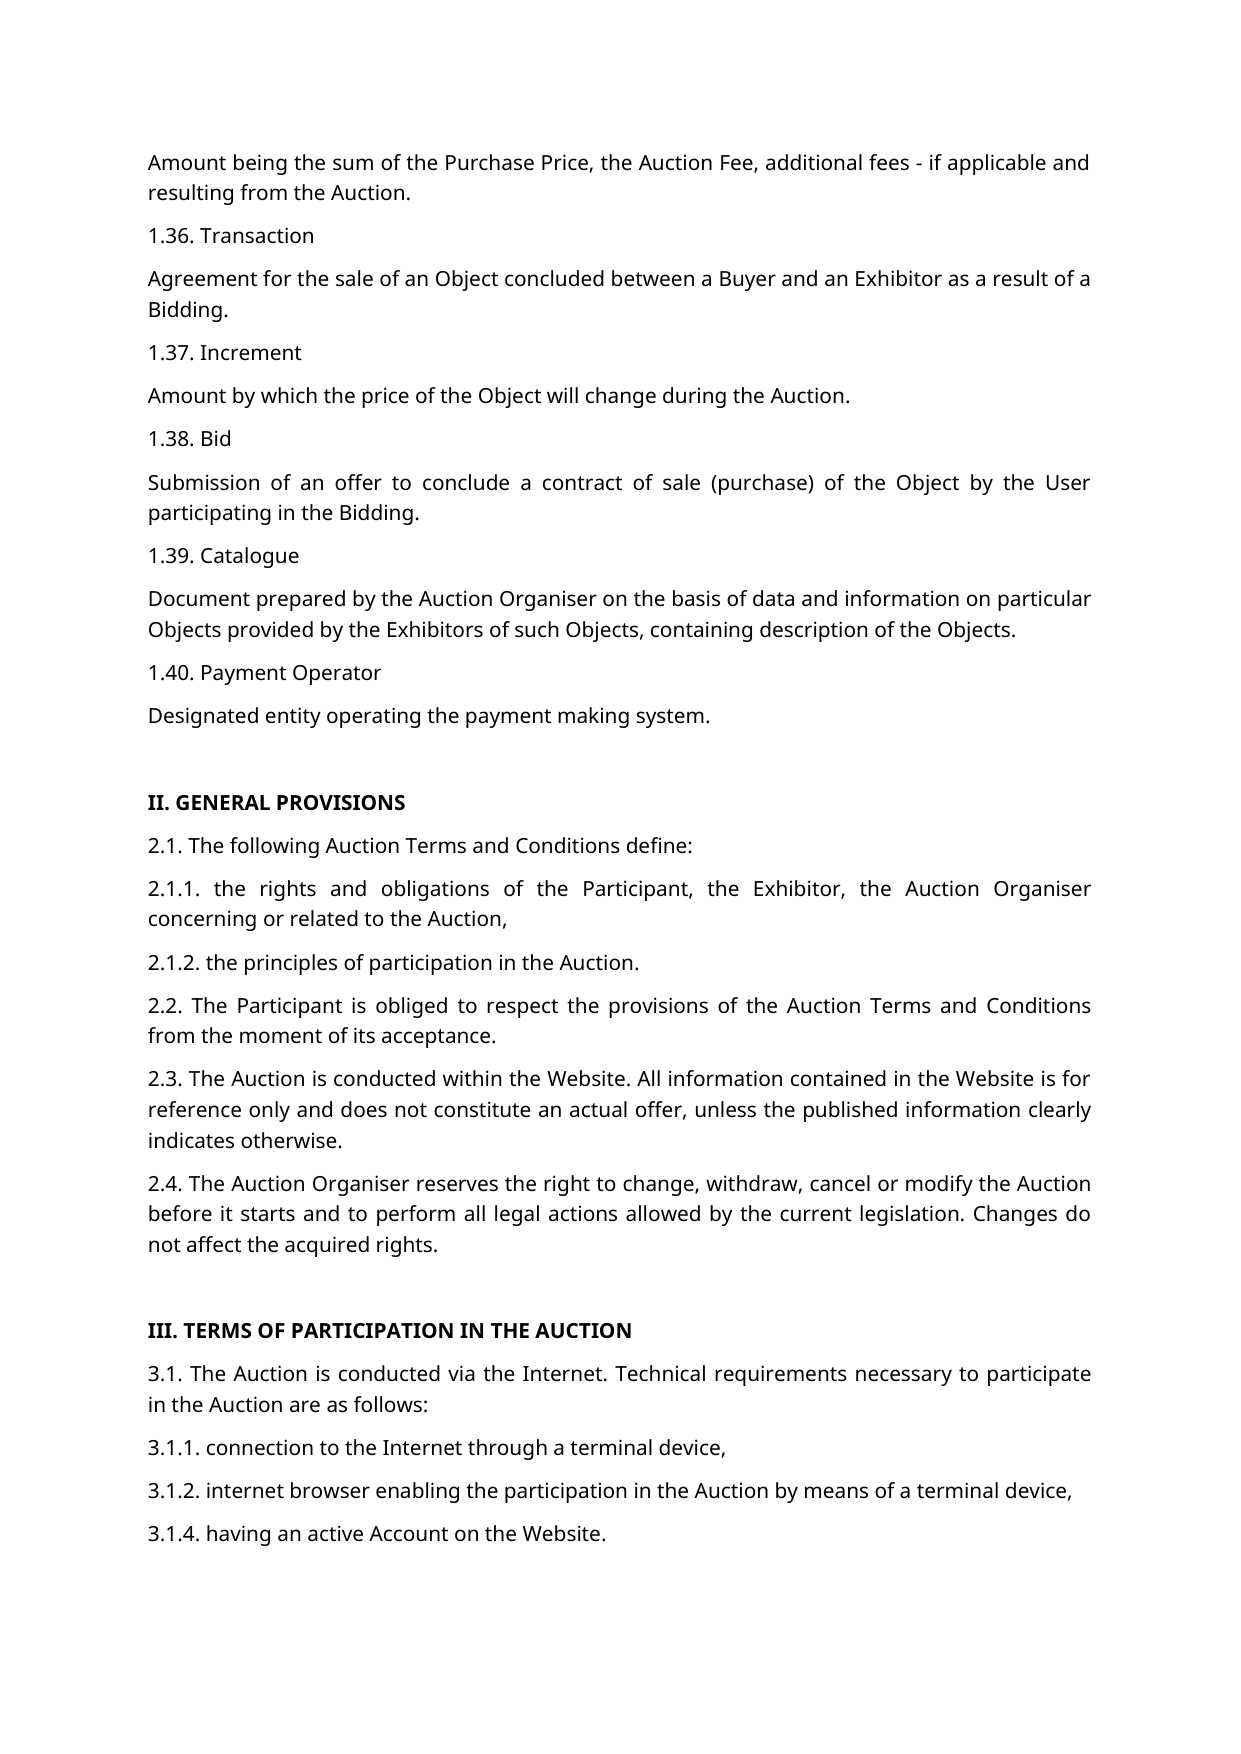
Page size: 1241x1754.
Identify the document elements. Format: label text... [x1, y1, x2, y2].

text 1.38. Bid [148, 424, 1093, 453]
text 2.1.2. the principles of participation in the Auction. [148, 948, 1093, 976]
text Document prepared by the Auction Organiser on the basis of data and information on particular Objects provided by the Exhibitors of such Objects, containing description of the Objects. [148, 584, 1093, 643]
text II. GENERAL PROVISIONS [148, 788, 1093, 816]
text Amount by which the price of the Object will change during the Auction. [148, 381, 1093, 410]
text 2.1.1. the rights and obligations of the Participant, the Exhibitor, the Auction Organiser concerning or related to the Auction, [148, 874, 1093, 933]
text 3.1.1. connection to the Internet through a terminal device, [148, 1433, 1093, 1462]
text 3.1. The Auction is conducted via the Internet. Technical requirements necessary to participate in the Auction are as follows: [148, 1359, 1093, 1418]
text 1.37. Increment [148, 338, 1093, 367]
text 2.3. The Auction is conducted within the Website. All information contained in the Website is for reference only and does not constitute an actual offer, unless the published information clearly indicates otherwise. [148, 1064, 1093, 1154]
text 1.40. Payment Operator [148, 658, 1093, 687]
text 1.36. Transaction [148, 221, 1093, 250]
text 1.39. Catalogue [148, 541, 1093, 570]
text Agreement for the sale of an Object concluded between a Buyer and an Exhibitor as a result of a Bidding. [148, 264, 1093, 323]
text 2.2. The Participant is obliged to respect the provisions of the Auction Terms and Conditions from the moment of its acceptance. [148, 991, 1093, 1050]
text 2.1. The following Auction Terms and Conditions define: [148, 831, 1093, 859]
text 2.4. The Auction Organiser reserves the right to change, withdraw, cancel or modify the Auction before it starts and to perform all legal actions allowed by the current legislation. Changes do not affect the acquired rights. [148, 1169, 1093, 1258]
text III. TERMS OF PARTICIPATION IN THE AUCTION [148, 1316, 1093, 1345]
text Designated entity operating the payment making system. [148, 701, 1093, 730]
text 3.1.4. having an active Account on the Website. [148, 1519, 1093, 1548]
text Amount being the sum of the Purchase Price, the Auction Fee, additional fees - if applicable and resulting from the Auction. [148, 148, 1093, 207]
text 3.1.2. internet browser enabling the participation in the Auction by means of a terminal device, [148, 1476, 1093, 1505]
text Submission of an offer to conclude a contract of sale (purchase) of the Object by the User participating in the Bidding. [148, 468, 1093, 527]
